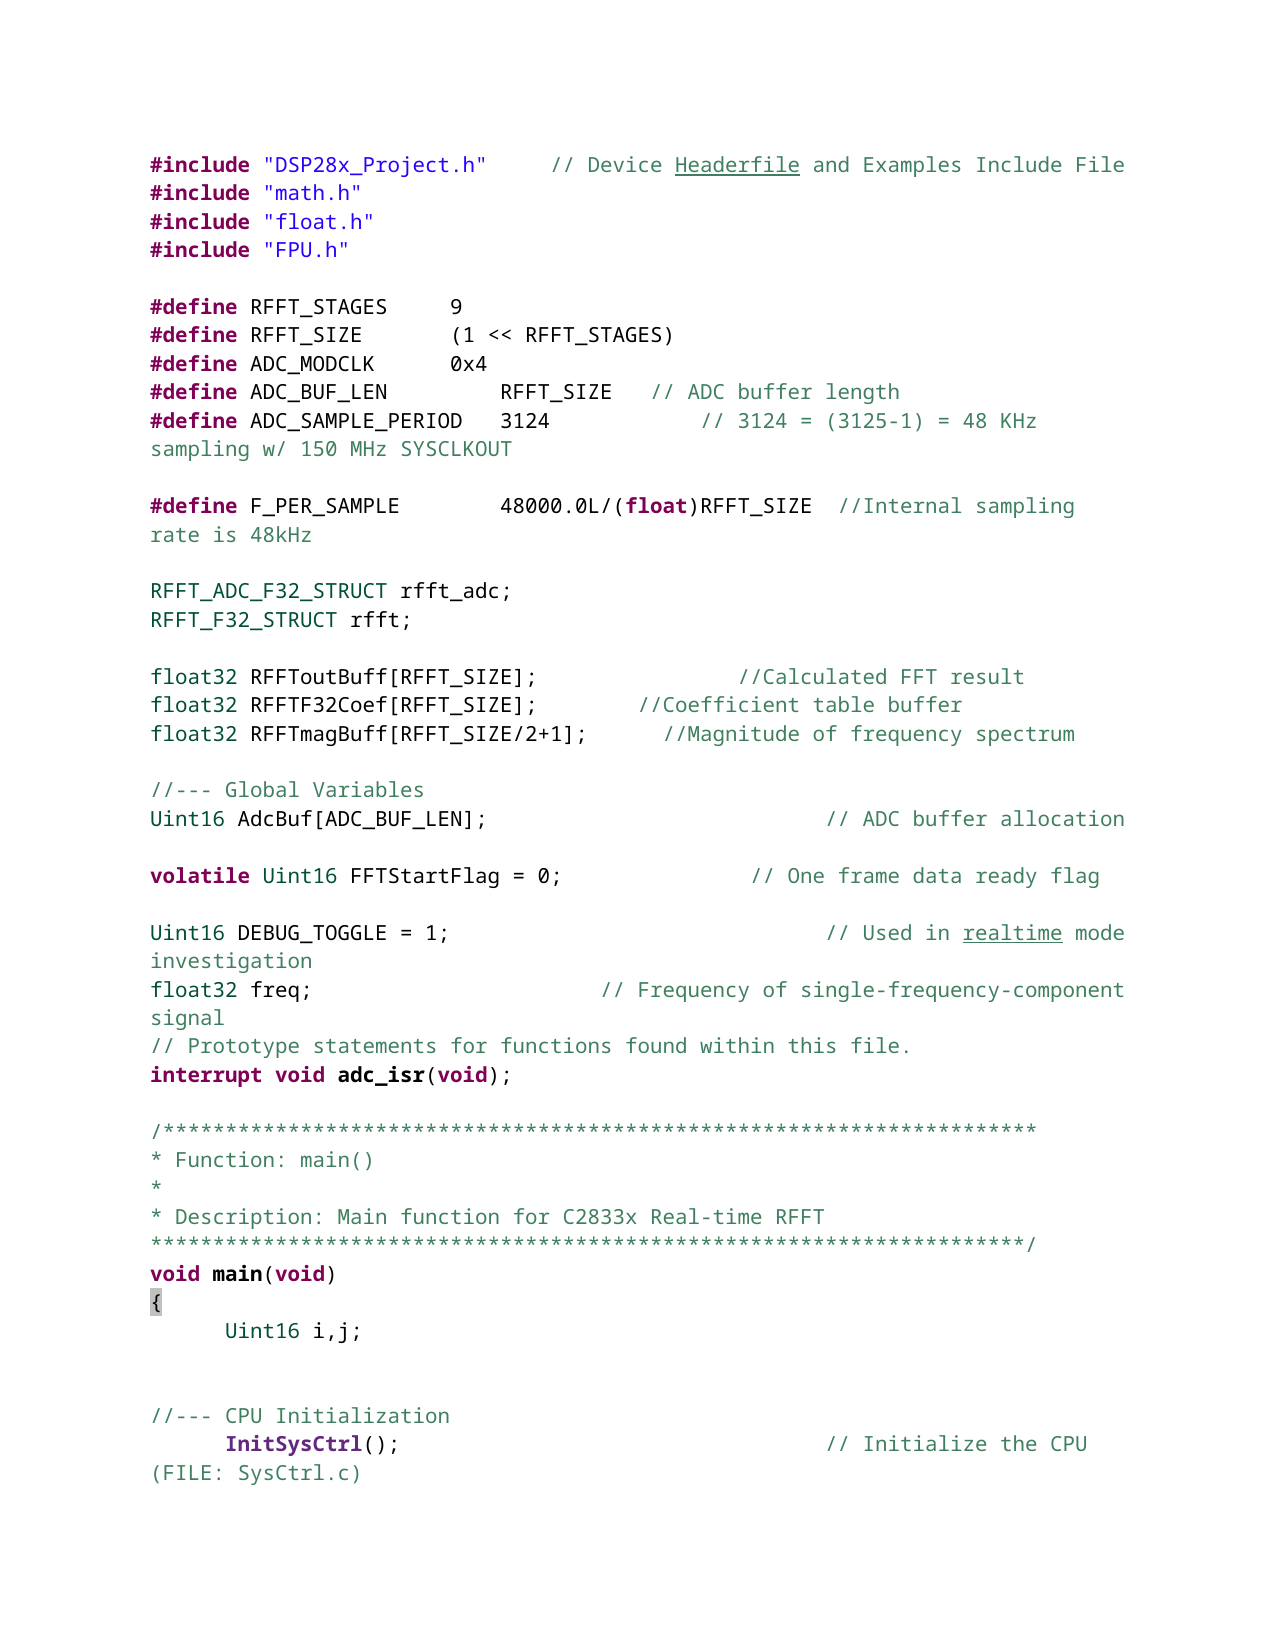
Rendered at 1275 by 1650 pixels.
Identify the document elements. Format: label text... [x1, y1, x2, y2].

text /********************************************************************** [150, 1117, 1125, 1145]
text #define RFFT_STAGES 9 [150, 292, 1125, 321]
text volatile Uint16 FFTStartFlag = 0; // One frame data ready flag [150, 861, 1125, 889]
text Uint16 DEBUG_TOGGLE = 1; // Used in realtime mode investigation [150, 918, 1125, 975]
text float32 RFFTmagBuff[RFFT_SIZE/2+1]; //Magnitude of frequency spectrum [150, 719, 1125, 747]
text InitSysCtrl(); // Initialize the CPU (FILE: SysCtrl.c) [150, 1429, 1125, 1486]
text * Function: main() [150, 1145, 1125, 1174]
text RFFT_ADC_F32_STRUCT rfft_adc; [150, 577, 1125, 605]
text float32 RFFToutBuff[RFFT_SIZE]; //Calculated FFT result [150, 662, 1125, 690]
text Uint16 AdcBuf[ADC_BUF_LEN]; // ADC buffer allocation [150, 804, 1125, 832]
text #define F_PER_SAMPLE 48000.0L/(float)RFFT_SIZE //Internal sampling rate is 48kHz [150, 491, 1125, 548]
text **********************************************************************/ [150, 1231, 1125, 1259]
text #include "FPU.h" [150, 235, 1125, 264]
text // Prototype statements for functions found within this file. [150, 1032, 1125, 1060]
text float32 freq; // Frequency of single-frequency-component signal [150, 975, 1125, 1032]
text #define ADC_MODCLK 0x4 [150, 349, 1125, 377]
text //--- CPU Initialization [150, 1401, 1125, 1429]
text #include "math.h" [150, 178, 1125, 207]
text //--- Global Variables [150, 776, 1125, 804]
text #define ADC_SAMPLE_PERIOD 3124 // 3124 = (3125-1) = 48 KHz sampling w/ 150 MHz SYSCLKOUT [150, 406, 1125, 463]
text RFFT_F32_STRUCT rfft; [150, 605, 1125, 633]
text * Description: Main function for C2833x Real-time RFFT [150, 1202, 1125, 1231]
text #include "DSP28x_Project.h" // Device Headerfile and Examples Include File [150, 150, 1125, 178]
text interrupt void adc_isr(void); [150, 1060, 1125, 1088]
text { [150, 1287, 1125, 1316]
text void main(void) [150, 1259, 1125, 1287]
text #define RFFT_SIZE (1 << RFFT_STAGES) [150, 321, 1125, 349]
text * [150, 1174, 1125, 1202]
text float32 RFFTF32Coef[RFFT_SIZE]; //Coefficient table buffer [150, 690, 1125, 719]
text #include "float.h" [150, 207, 1125, 235]
text Uint16 i,j; [150, 1316, 1125, 1344]
text #define ADC_BUF_LEN RFFT_SIZE // ADC buffer length [150, 377, 1125, 406]
